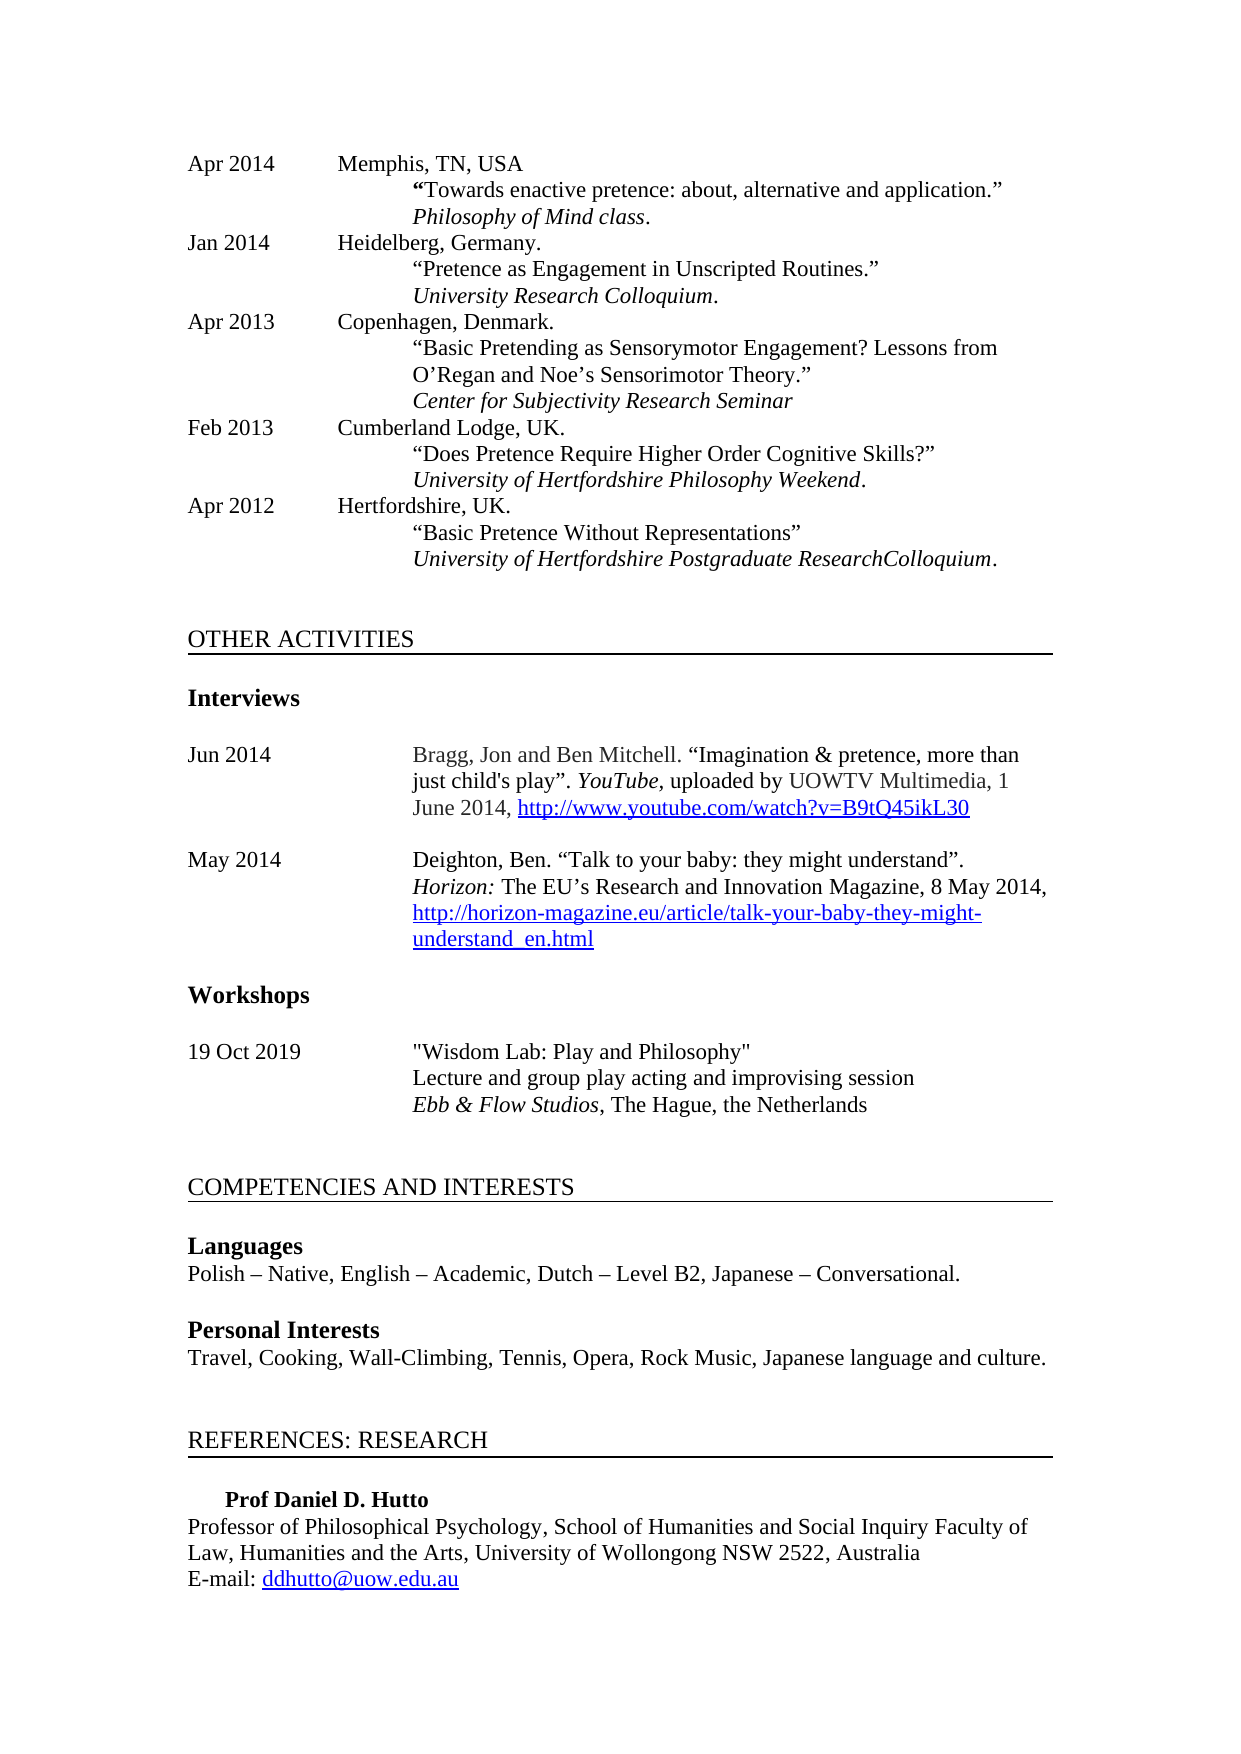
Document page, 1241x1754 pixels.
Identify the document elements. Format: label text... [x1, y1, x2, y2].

text Jan 2014 Heidelberg, Germany. [187, 229, 1053, 255]
text COMPETENCIES AND INTERESTS [187, 1172, 1053, 1202]
text Languages [187, 1231, 1053, 1260]
text “Basic Pretence Without Representations” [187, 519, 1053, 545]
text 19 Oct 2019 "Wisdom Lab: Play and Philosophy" [187, 1038, 1053, 1064]
text Apr 2013 Copenhagen, Denmark. [187, 308, 1053, 334]
text Ebb & Flow Studios, The Hague, the Netherlands [187, 1091, 1053, 1117]
text Personal Interests [187, 1315, 1053, 1344]
text Interviews [187, 683, 1053, 712]
text “Pretence as Engagement in Unscripted Routines.” [187, 255, 1053, 282]
text E-mail: ddhutto@uow.edu.au [187, 1566, 1053, 1592]
text University Research Colloquium. [337, 282, 1053, 308]
text Center for Subjectivity Research Seminar [412, 387, 1053, 413]
text Prof Daniel D. Hutto [225, 1486, 1053, 1513]
text May 2014 Deighton, Ben. “Talk to your baby: they might understand”. Horizon: The EU’s Research and Innovation Magazine, 8 May 2014, [187, 846, 1053, 899]
text REFERENCES: RESEARCH [187, 1425, 1053, 1458]
text “Basic Pretending as Sensorymotor Engagement? Lessons from O’Regan and Noe’s Sensorimotor Theory.” [412, 334, 1053, 387]
text Lecture and group play acting and improvising session [187, 1064, 1053, 1091]
text Apr 2014 Memphis, TN, USA [187, 150, 1053, 176]
text “Does Pretence Require Higher Order Cognitive Skills?” [337, 440, 1053, 466]
text Polish – Native, English – Academic, Dutch – Level B2, Japanese – Conversational. [187, 1260, 1053, 1286]
text Feb 2013 Cumberland Lodge, UK. [187, 413, 1053, 440]
text “Towards enactive pretence: about, alternative and application.” Philosophy of Mind class. [412, 176, 1053, 229]
text OTHER ACTIVITIES [187, 624, 1053, 655]
text http://horizon-magazine.eu/article/talk-your-baby-they-might-understand_en.html [412, 899, 1053, 952]
text Apr 2012 Hertfordshire, UK. [187, 493, 1053, 519]
text University of Hertfordshire Postgraduate ResearchColloquium. [337, 545, 1053, 572]
text Professor of Philosophical Psychology, School of Humanities and Social Inquiry Faculty of Law, Humanities and the Arts, University of Wollongong NSW 2522, Australia [187, 1513, 1053, 1566]
text Jun 2014 Bragg, Jon and Ben Mitchell. “Imagination & pretence, more than just child's play”. YouTube, uploaded by UOWTV Multimedia, 1 June 2014, http://www.youtube.com/watch?v=B9tQ45ikL30 [187, 741, 1053, 820]
text Travel, Cooking, Wall-Climbing, Tennis, Opera, Rock Music, Japanese language and culture. [187, 1344, 1053, 1370]
text Workshops [187, 981, 1053, 1009]
text University of Hertfordshire Philosophy Weekend. [337, 466, 1053, 493]
